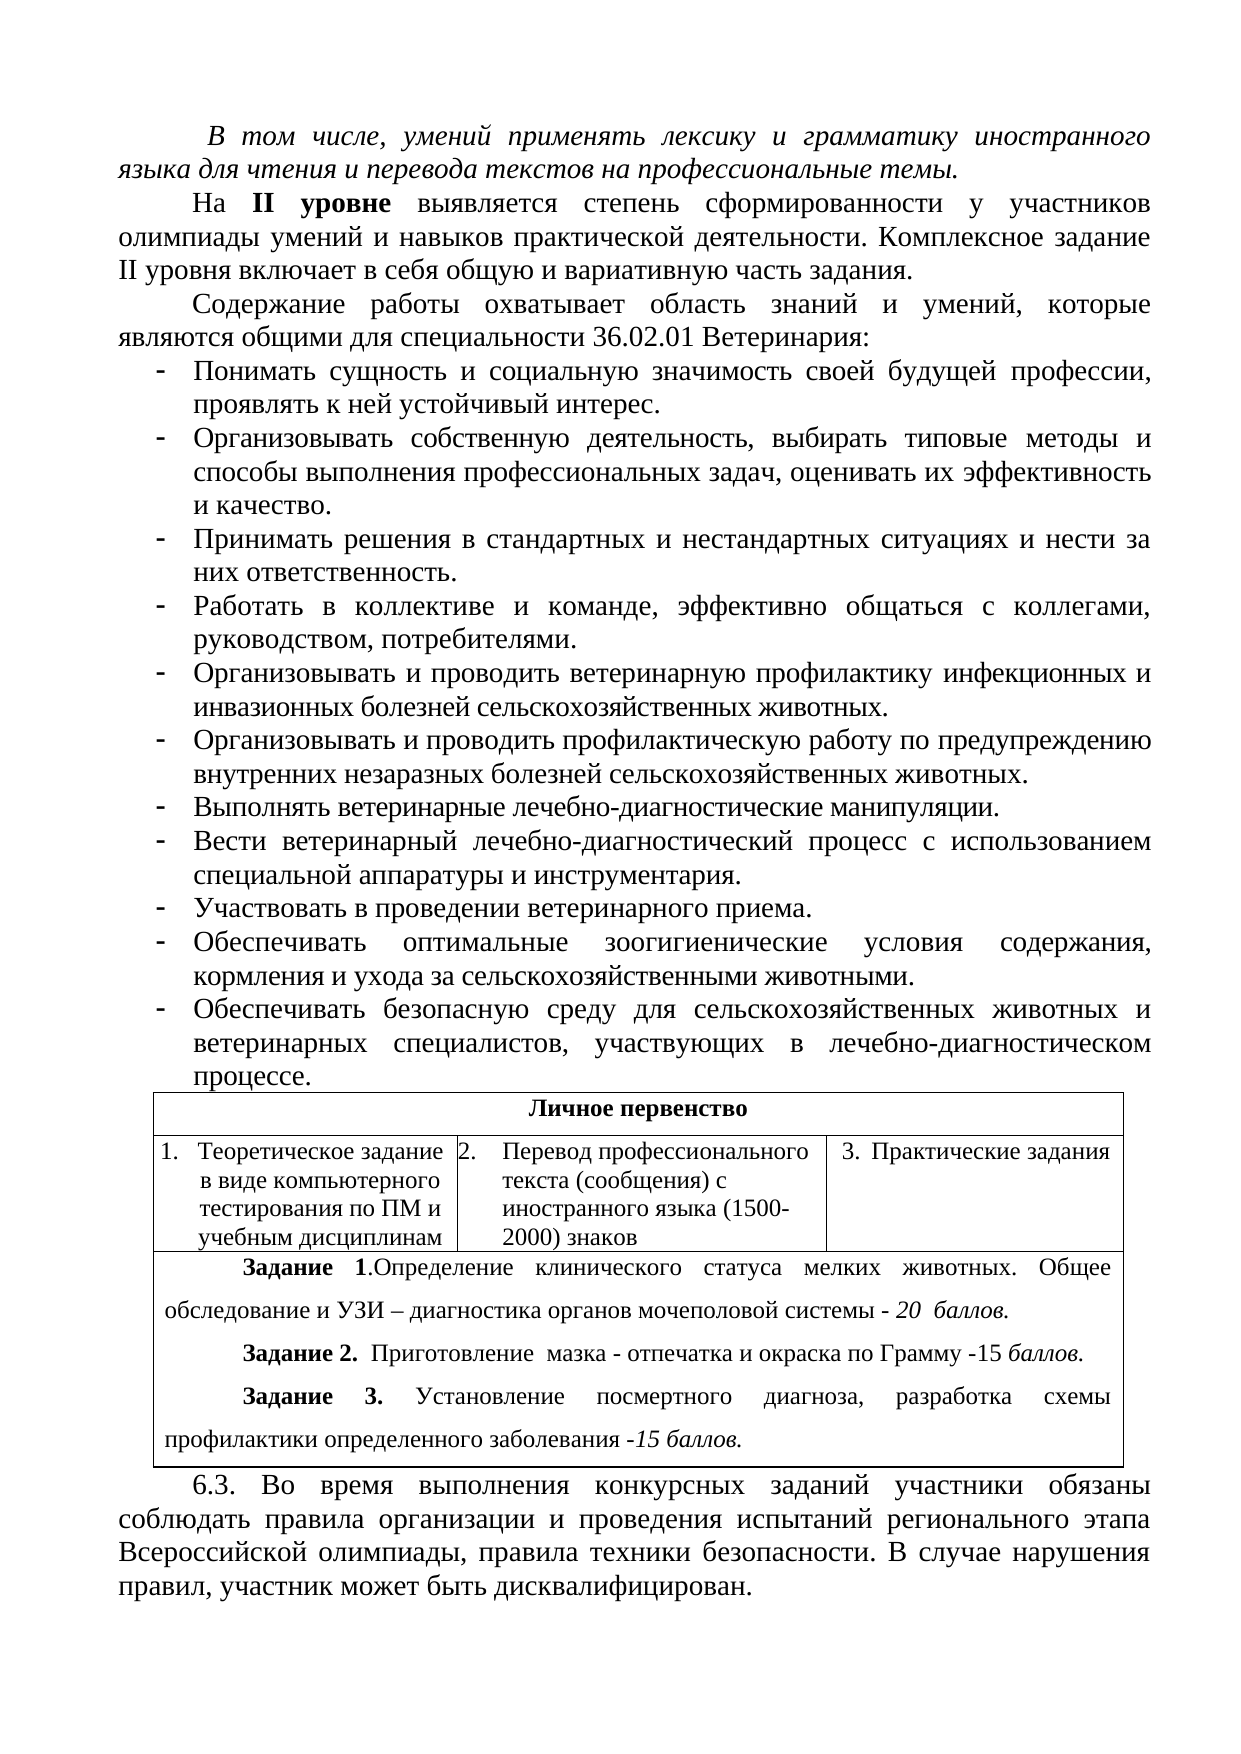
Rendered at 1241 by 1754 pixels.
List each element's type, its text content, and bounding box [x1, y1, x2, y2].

list Выполнять ветеринарные лечебно-диагностические манипуляции. [156, 789, 1152, 823]
table_header Личное первенство [154, 1093, 1123, 1135]
table_cell Практические задания [827, 1136, 1123, 1251]
text На II уровне выявляется степень сформированности у участников олимпиады умений и навыков практической деятельности. Комплексное задание II уровня включает в себя общую и вариативную часть задания. [118, 185, 1152, 286]
list Организовывать и проводить профилактическую работу по предупреждению внутренних незаразных болезней сельскохозяйственных животных. [156, 722, 1152, 789]
list Понимать сущность и социальную значимость своей будущей профессии, проявлять к ней устойчивый интерес. [156, 353, 1152, 420]
list Принимать решения в стандартных и нестандартных ситуациях и нести за них ответственность. [156, 521, 1152, 588]
list Организовывать и проводить ветеринарную профилактику инфекционных и инвазионных болезней сельскохозяйственных животных. [156, 655, 1152, 722]
text 6.3. Во время выполнения конкурсных заданий участники обязаны соблюдать правила организации и проведения испытаний регионального этапа Всероссийской олимпиады, правила техники безопасности. В случае нарушения правил, участник может быть дисквалифицирован. [118, 1467, 1152, 1602]
table_cell Теоретическое задание в виде компьютерного тестирования по ПМ и учебным дисциплинам [154, 1136, 457, 1251]
list Вести ветеринарный лечебно-диагностический процесс с использованием специальной аппаратуры и инструментария. [156, 823, 1152, 890]
table_cell Перевод профессионального текста (сообщения) с иностранного языка (1500-2000) знаков [458, 1136, 826, 1251]
text Содержание работы охватывает область знаний и умений, которые являются общими для специальности 36.02.01 Ветеринария: [118, 286, 1152, 353]
list Обеспечивать безопасную среду для сельскохозяйственных животных и ветеринарных специалистов, участвующих в лечебно-диагностическом процессе. [156, 991, 1152, 1092]
text В том числе, умений применять лексику и грамматику иностранного языка для чтения и перевода текстов на профессиональные темы. [118, 118, 1152, 185]
list Организовывать собственную деятельность, выбирать типовые методы и способы выполнения профессиональных задач, оценивать их эффективность и качество. [156, 420, 1152, 521]
list Работать в коллективе и команде, эффективно общаться с коллегами, руководством, потребителями. [156, 588, 1152, 655]
list Участвовать в проведении ветеринарного приема. [156, 890, 1152, 924]
list Обеспечивать оптимальные зоогигиенические условия содержания, кормления и ухода за сельскохозяйственными животными. [156, 924, 1152, 991]
table_cell Задание 1.Определение клинического статуса мелких животных. Общее обследование и УЗИ – диагностика органов мочеполовой системы - 20 баллов. Задание 2. Приготовление мазка - отпечатка и окраска по Грамму -15 баллов. Задание 3. Установление посмертного диагноза, разработка схемы профилактики определенного заболевания -15 баллов. [154, 1252, 1123, 1466]
